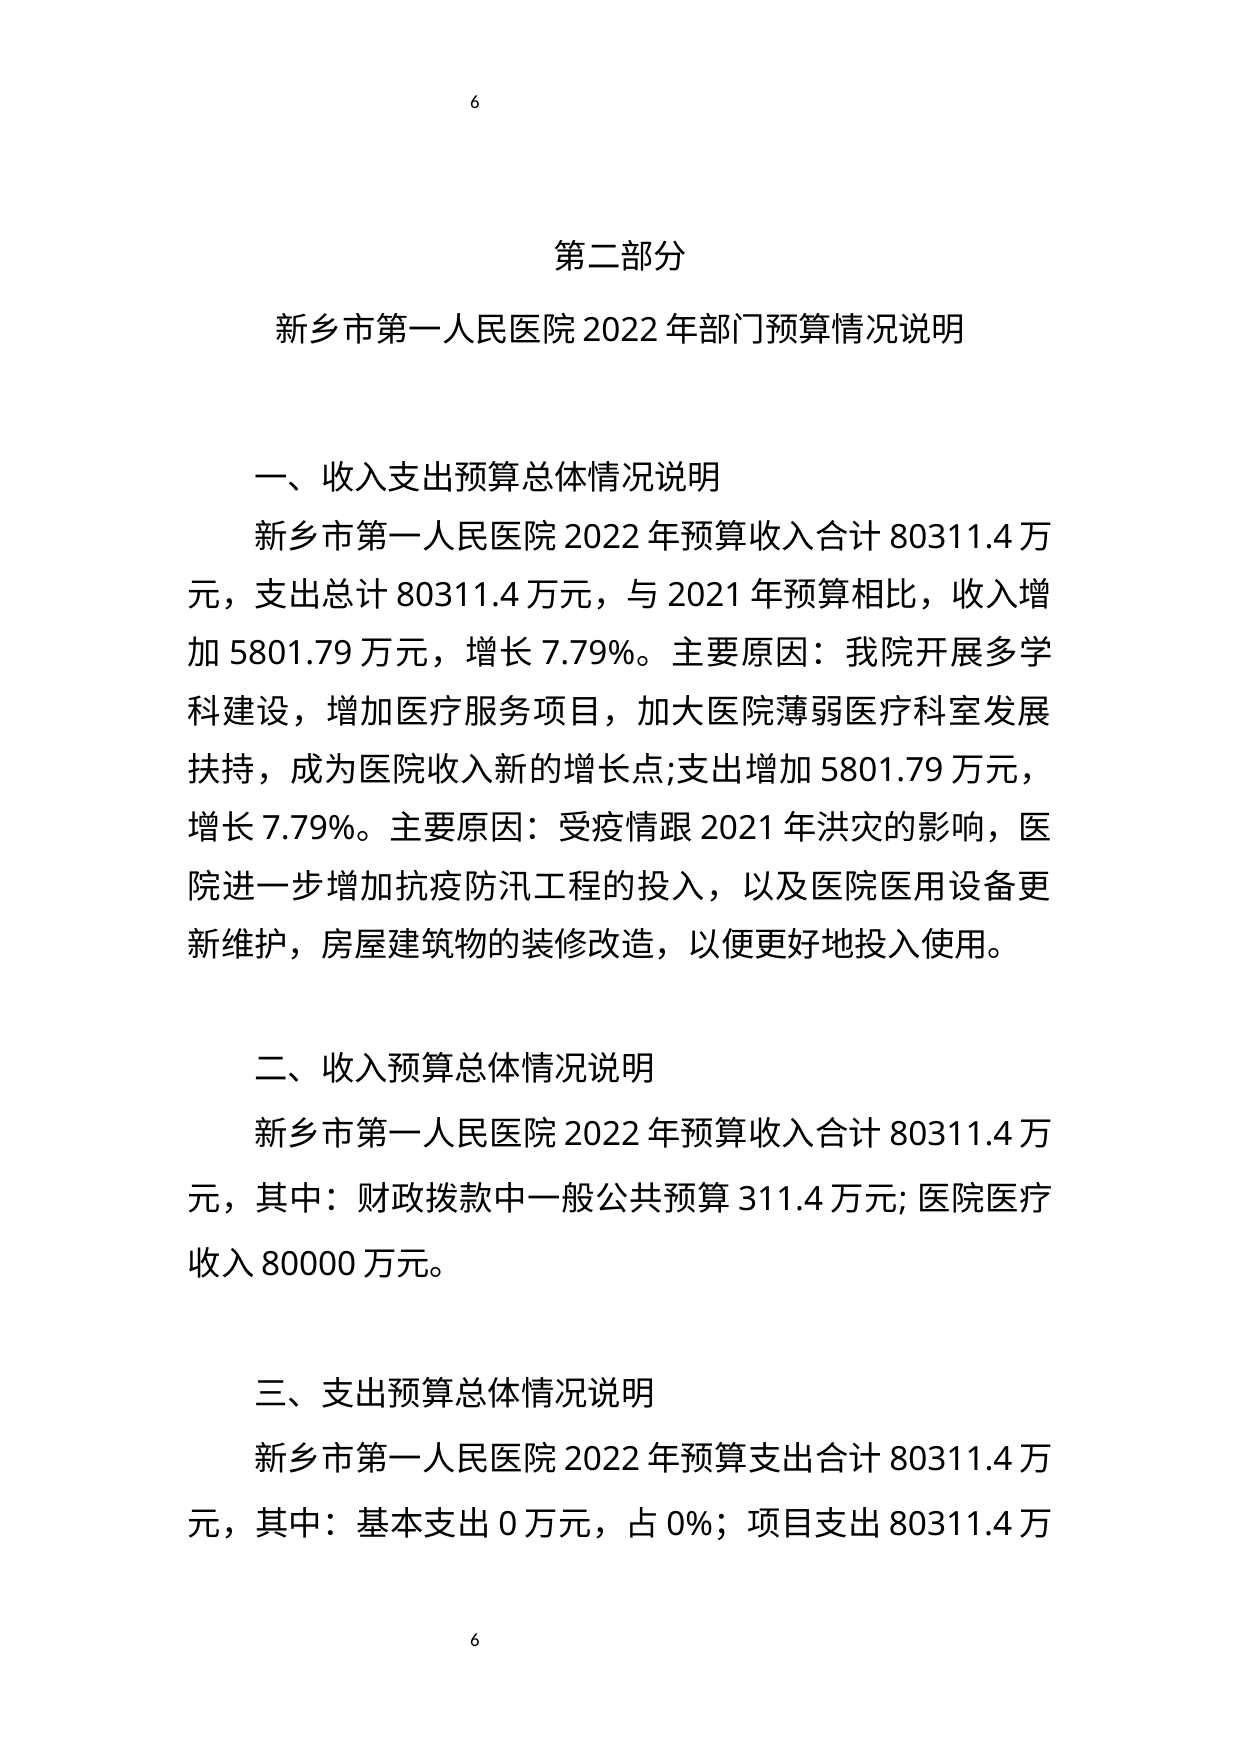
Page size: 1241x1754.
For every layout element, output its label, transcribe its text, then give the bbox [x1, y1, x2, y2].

text 二、收入预算总体情况说明 [187, 1033, 1053, 1098]
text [187, 1423, 1053, 1553]
text 新乡市第一人民医院2022年预算收入合计80311.4万元，支出总计80311.4万元，与2021年预算相比，收入增加5801.79万元，增长7.79%。主要原因：我院开展多学科建设，增加医疗服务项目，加大医院薄弱医疗科室发展扶持，成为医院收入新的增长点;支出增加5801.79万元，增长7.79%。主要原因：受疫情跟2021年洪灾的影响，医院进一步增加抗疫防汛工程的投入，以及医院医用设备更新维护，房屋建筑物的装修改造，以便更好地投入使用。 [187, 501, 1053, 968]
text 新乡市第一人民医院2022年预算收入合计80311.4万元，其中：财政拨款中一般公共预算311.4万元; 医院医疗收入80000万元。 [187, 1098, 1053, 1293]
text 一、收入支出预算总体情况说明 [187, 443, 1053, 501]
text 三、支出预算总体情况说明 [187, 1358, 1053, 1423]
text 新乡市第一人民医院2022年部门预算情况说明 [187, 302, 1053, 351]
text 第二部分 [187, 230, 1053, 278]
